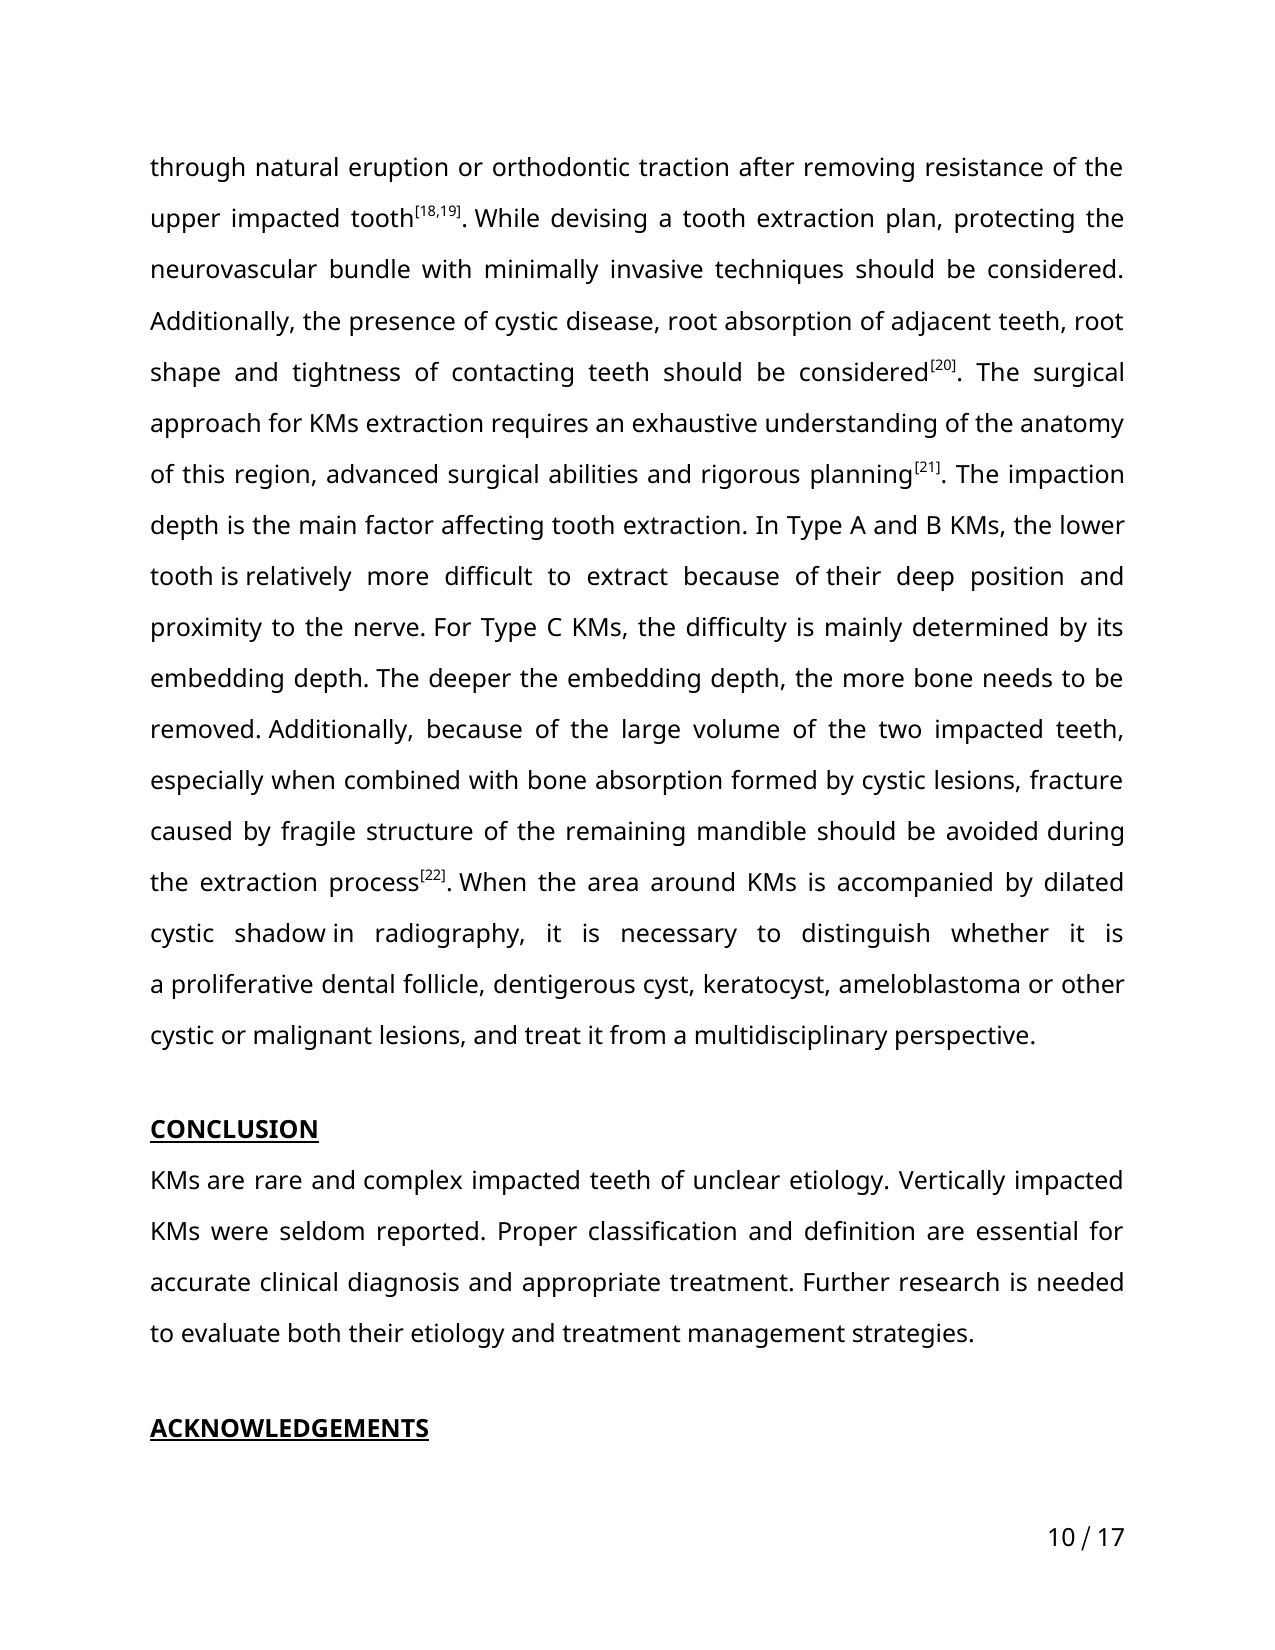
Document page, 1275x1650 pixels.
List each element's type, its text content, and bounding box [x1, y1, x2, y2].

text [150, 150, 1125, 1052]
text KMs are rare and complex impacted teeth of unclear etiology. Vertically impacted KMs were seldom reported. Proper classification and definition are essential for accurate clinical diagnosis and appropriate treatment. Further research is needed to evaluate both their etiology and treatment management strategies. [150, 1163, 1125, 1350]
text CONCLUSION [150, 1112, 1125, 1146]
text ACKNOWLEDGEMENTS [150, 1410, 1125, 1444]
